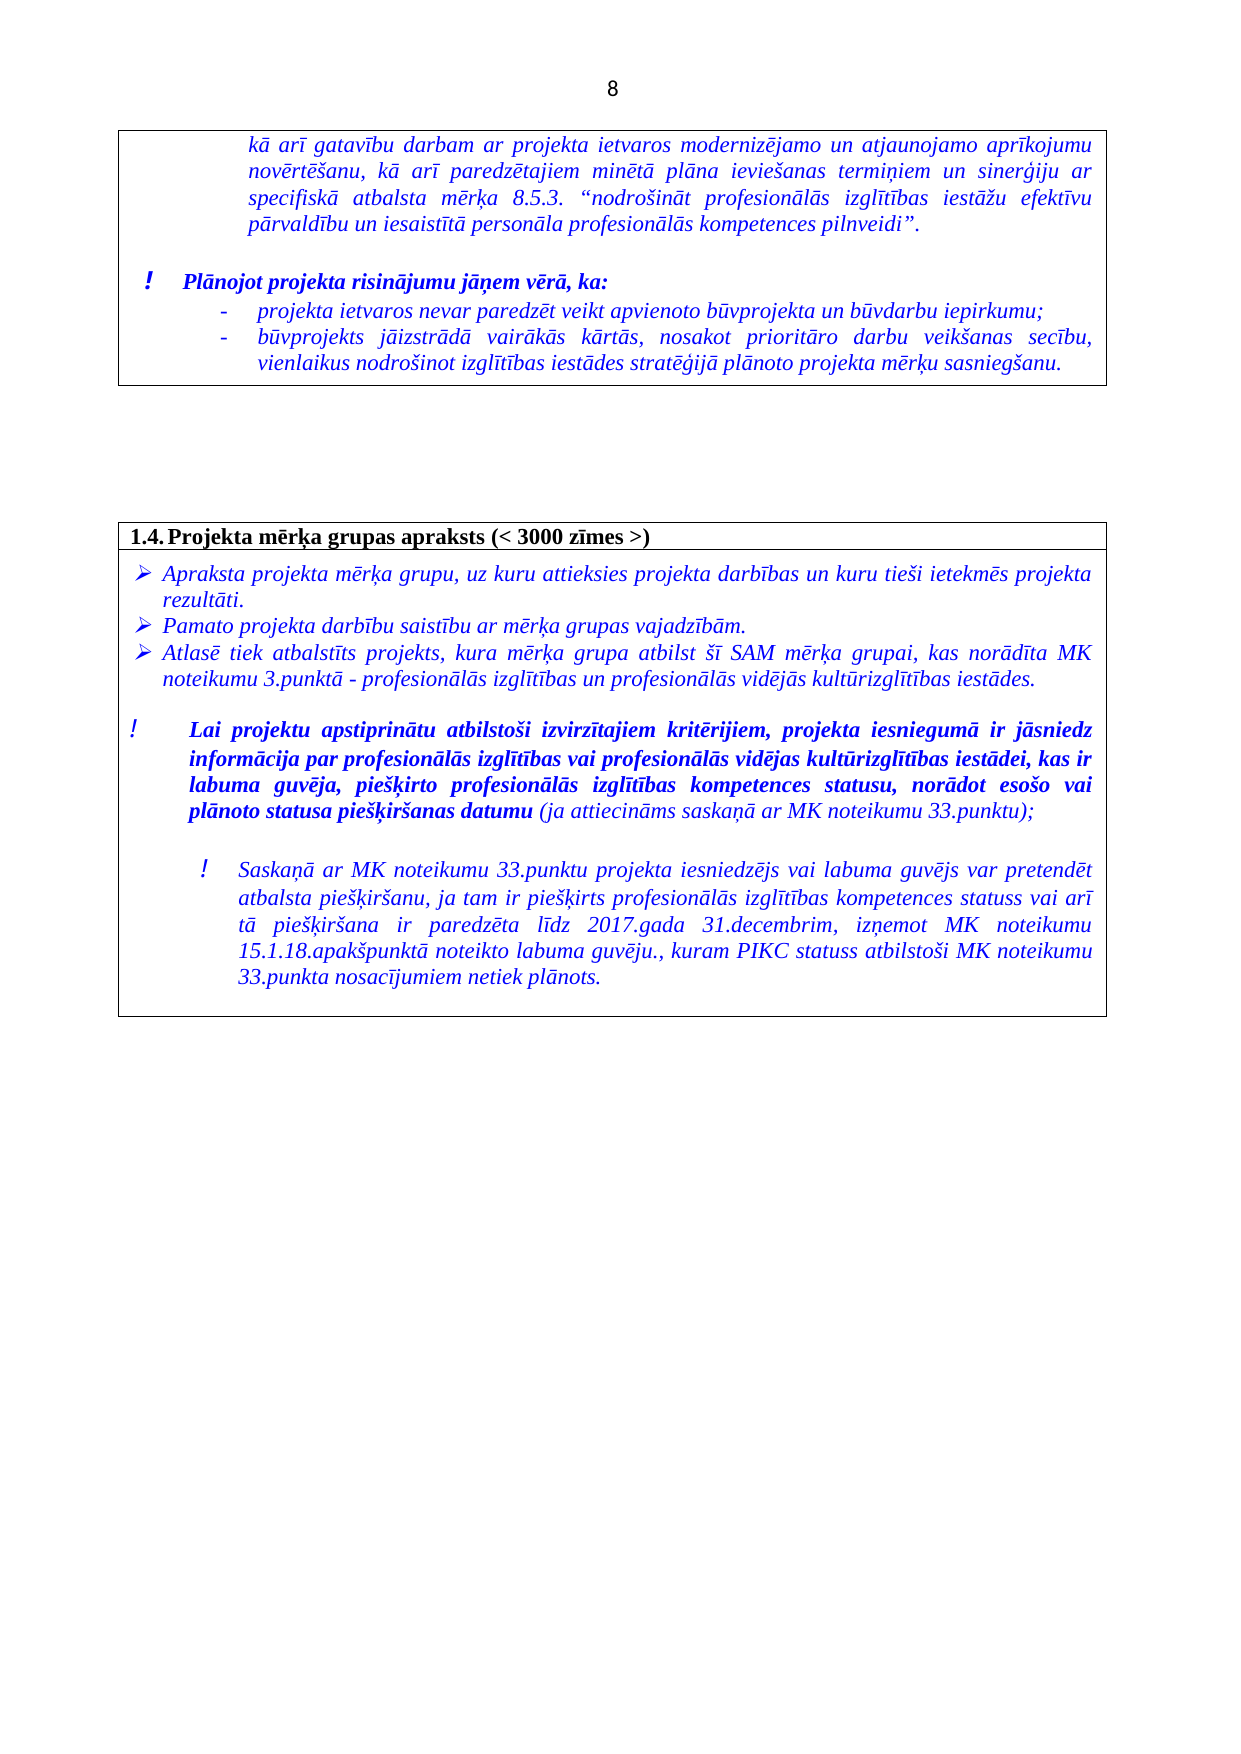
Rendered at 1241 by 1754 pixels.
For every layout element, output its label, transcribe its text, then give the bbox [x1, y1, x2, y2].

table_header Projekta mērķa grupas apraksts (< 3000 zīmes >) [119, 523, 1106, 549]
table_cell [119, 131, 1106, 385]
table_cell Apraksta projekta mērķa grupu, uz kuru attieksies projekta darbības un kuru tieši ietekmēs projekta rezultāti. Pamato projekta darbību saistību ar mērķa grupas vajadzībām. Atlasē tiek atbalstīts projekts, kura mērķa grupa atbilst šī SAM mērķa grupai, kas norādīta MK noteikumu 3.punktā - profesionālās izglītības un profesionālās vidējās kultūrizglītības iestādes. Lai projektu apstiprinātu atbilstoši izvirzītajiem kritērijiem, projekta iesniegumā ir jāsniedz informācija par profesionālās izglītības vai profesionālās vidējas kultūrizglītības iestādei, kas ir labuma guvēja, piešķirto profesionālās izglītības kompetences statusu, norādot esošo vai plānoto statusa piešķiršanas datumu (ja attiecināms saskaņā ar MK noteikumu 33.punktu); Saskaņā ar MK noteikumu 33.punktu projekta iesniedzējs vai labuma guvējs var pretendēt atbalsta piešķiršanu, ja tam ir piešķirts profesionālās izglītības kompetences statuss vai arī tā piešķiršana ir paredzēta līdz 2017.gada 31.decembrim, izņemot MK noteikumu 15.1.18.apakšpunktā noteikto labuma guvēju., kuram PIKC statuss atbilstoši MK noteikumu 33.punkta nosacījumiem netiek plānots. [119, 550, 1106, 1016]
